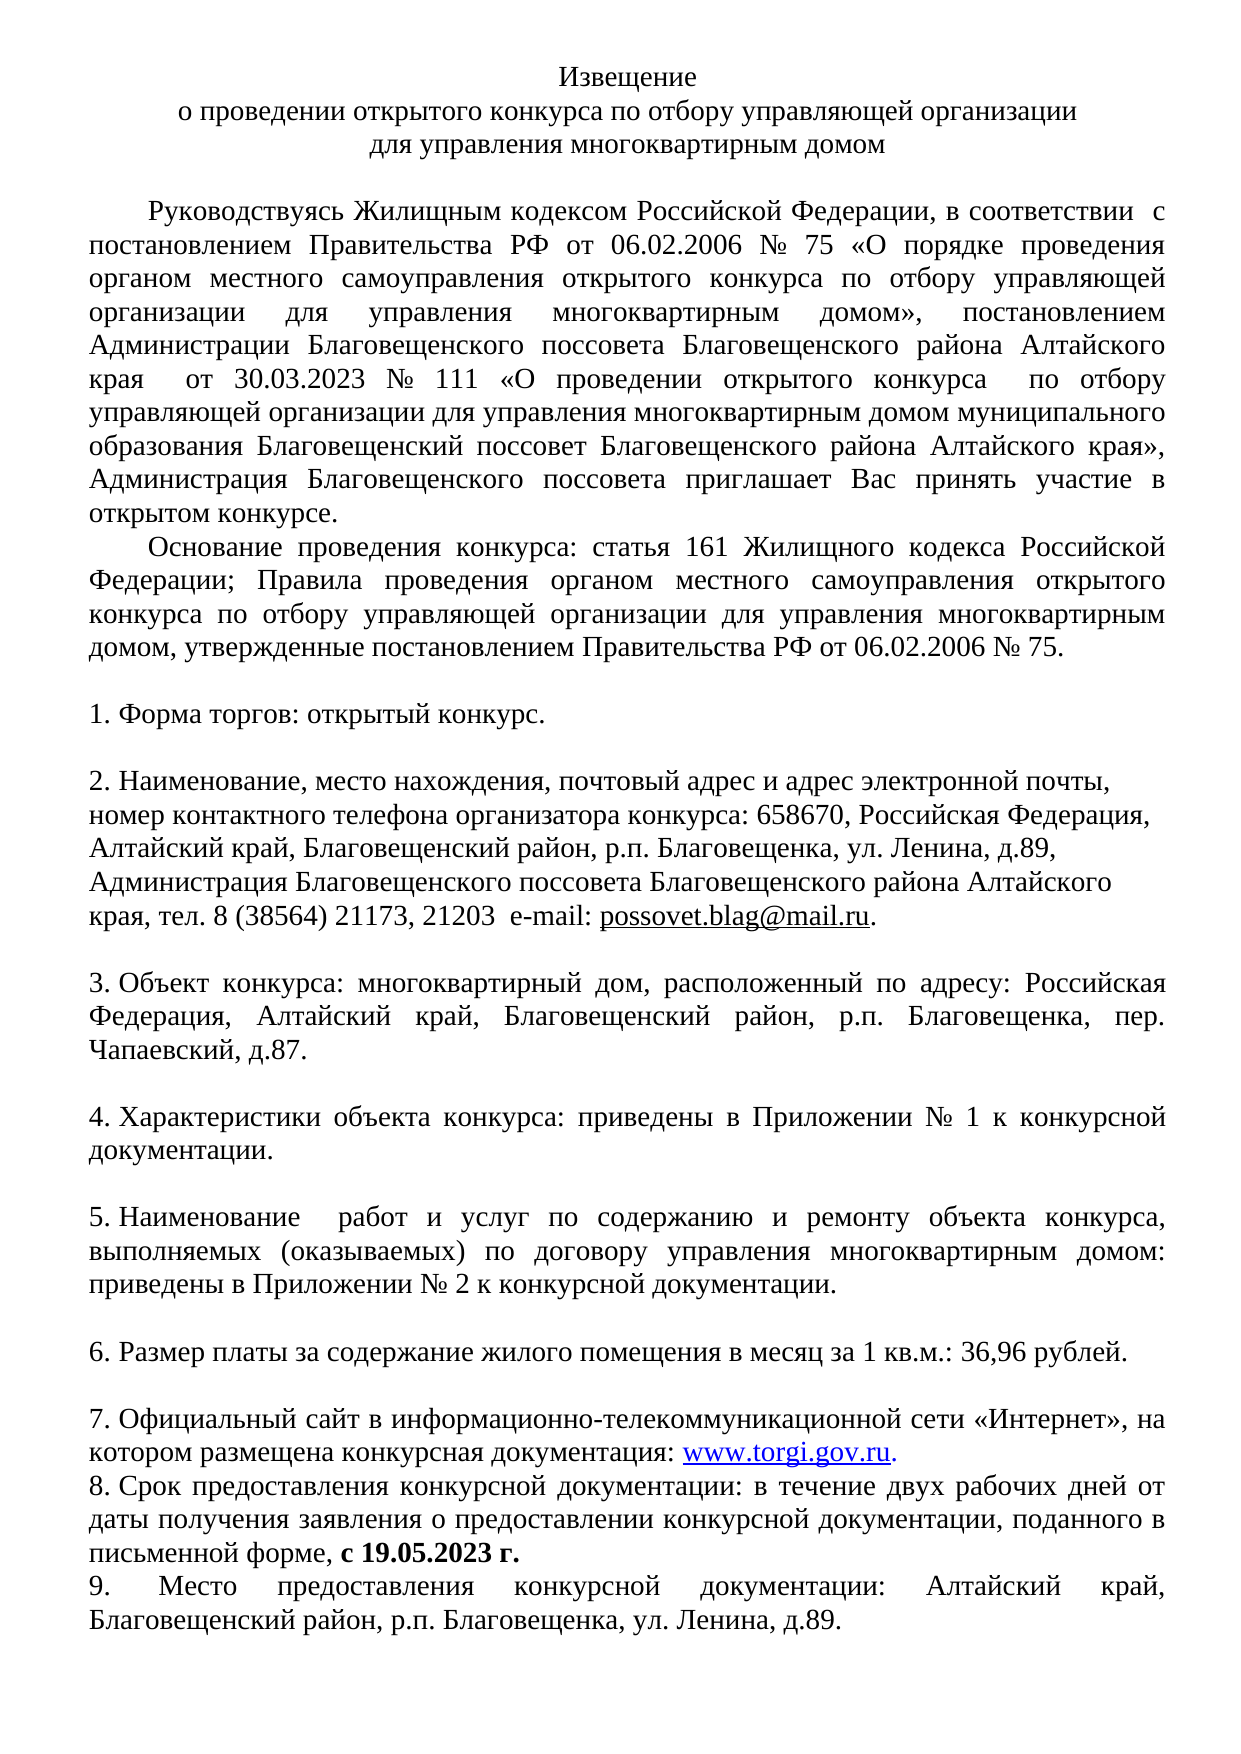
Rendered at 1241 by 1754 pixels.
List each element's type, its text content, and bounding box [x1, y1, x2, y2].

list Характеристики объекта конкурса: приведены в Приложении № 1 к конкурсной документации. [89, 1099, 1166, 1166]
list Наименование работ и услуг по содержанию и ремонту объекта конкурса, выполняемых (оказываемых) по договору управления многоквартирным домом: приведены в Приложении № 2 к конкурсной документации. [89, 1199, 1166, 1300]
text Руководствуясь Жилищным кодексом Российской Федерации, в соответствии с постановлением Правительства РФ от 06.02.2006 № 75 «О порядке проведения органом местного самоуправления открытого конкурса по отбору управляющей организации для управления многоквартирным домом», постановлением Администрации Благовещенского поссовета Благовещенского района Алтайского края от 30.03.2023 № 111 «О проведении открытого конкурса по отбору управляющей организации для управления многоквартирным домом муниципального образования Благовещенский поссовет Благовещенского района Алтайского края», Администрация Благовещенского поссовета приглашает Вас принять участие в открытом конкурсе. [89, 193, 1166, 529]
list Форма торгов: открытый конкурс. [89, 696, 1166, 730]
text Основание проведения конкурса: статья 161 Жилищного кодекса Российской Федерации; Правила проведения органом местного самоуправления открытого конкурса по отбору управляющей организации для управления многоквартирным домом, утвержденные постановлением Правительства РФ от 06.02.2006 № 75. [89, 529, 1166, 663]
text о проведении открытого конкурса по отбору управляющей организации [89, 93, 1166, 126]
text Извещение [89, 59, 1166, 93]
list Размер платы за содержание жилого помещения в месяц за 1 кв.м.: 36,96 рублей. [89, 1334, 1154, 1367]
list Срок предоставления конкурсной документации: в течение двух рабочих дней от даты получения заявления о предоставлении конкурсной документации, поданного в письменной форме, с 19.05.2023 г. [89, 1468, 1166, 1568]
list Официальный сайт в информационно-телекоммуникационной сети «Интернет», на котором размещена конкурсная документация: www.torgi.gov.ru. [89, 1401, 1166, 1468]
list Место предоставления конкурсной документации: Алтайский край, Благовещенский район, р.п. Благовещенка, ул. Ленина, д.89. [89, 1568, 1166, 1636]
list Наименование, место нахождения, почтовый адрес и адрес электронной почты, номер контактного телефона организатора конкурса: 658670, Российская Федерация, Алтайский край, Благовещенский район, р.п. Благовещенка, ул. Ленина, д.89, Администрация Благовещенского поссовета Благовещенского района Алтайского края, тел. 8 (38564) 21173, 21203 e-mail: possovet.blag@mail.ru. [89, 763, 1166, 931]
text для управления многоквартирным домом [89, 126, 1166, 160]
list Объект конкурса: многоквартирный дом, расположенный по адресу: Российская Федерация, Алтайский край, Благовещенский район, р.п. Благовещенка, пер. Чапаевский, д.87. [89, 965, 1166, 1065]
